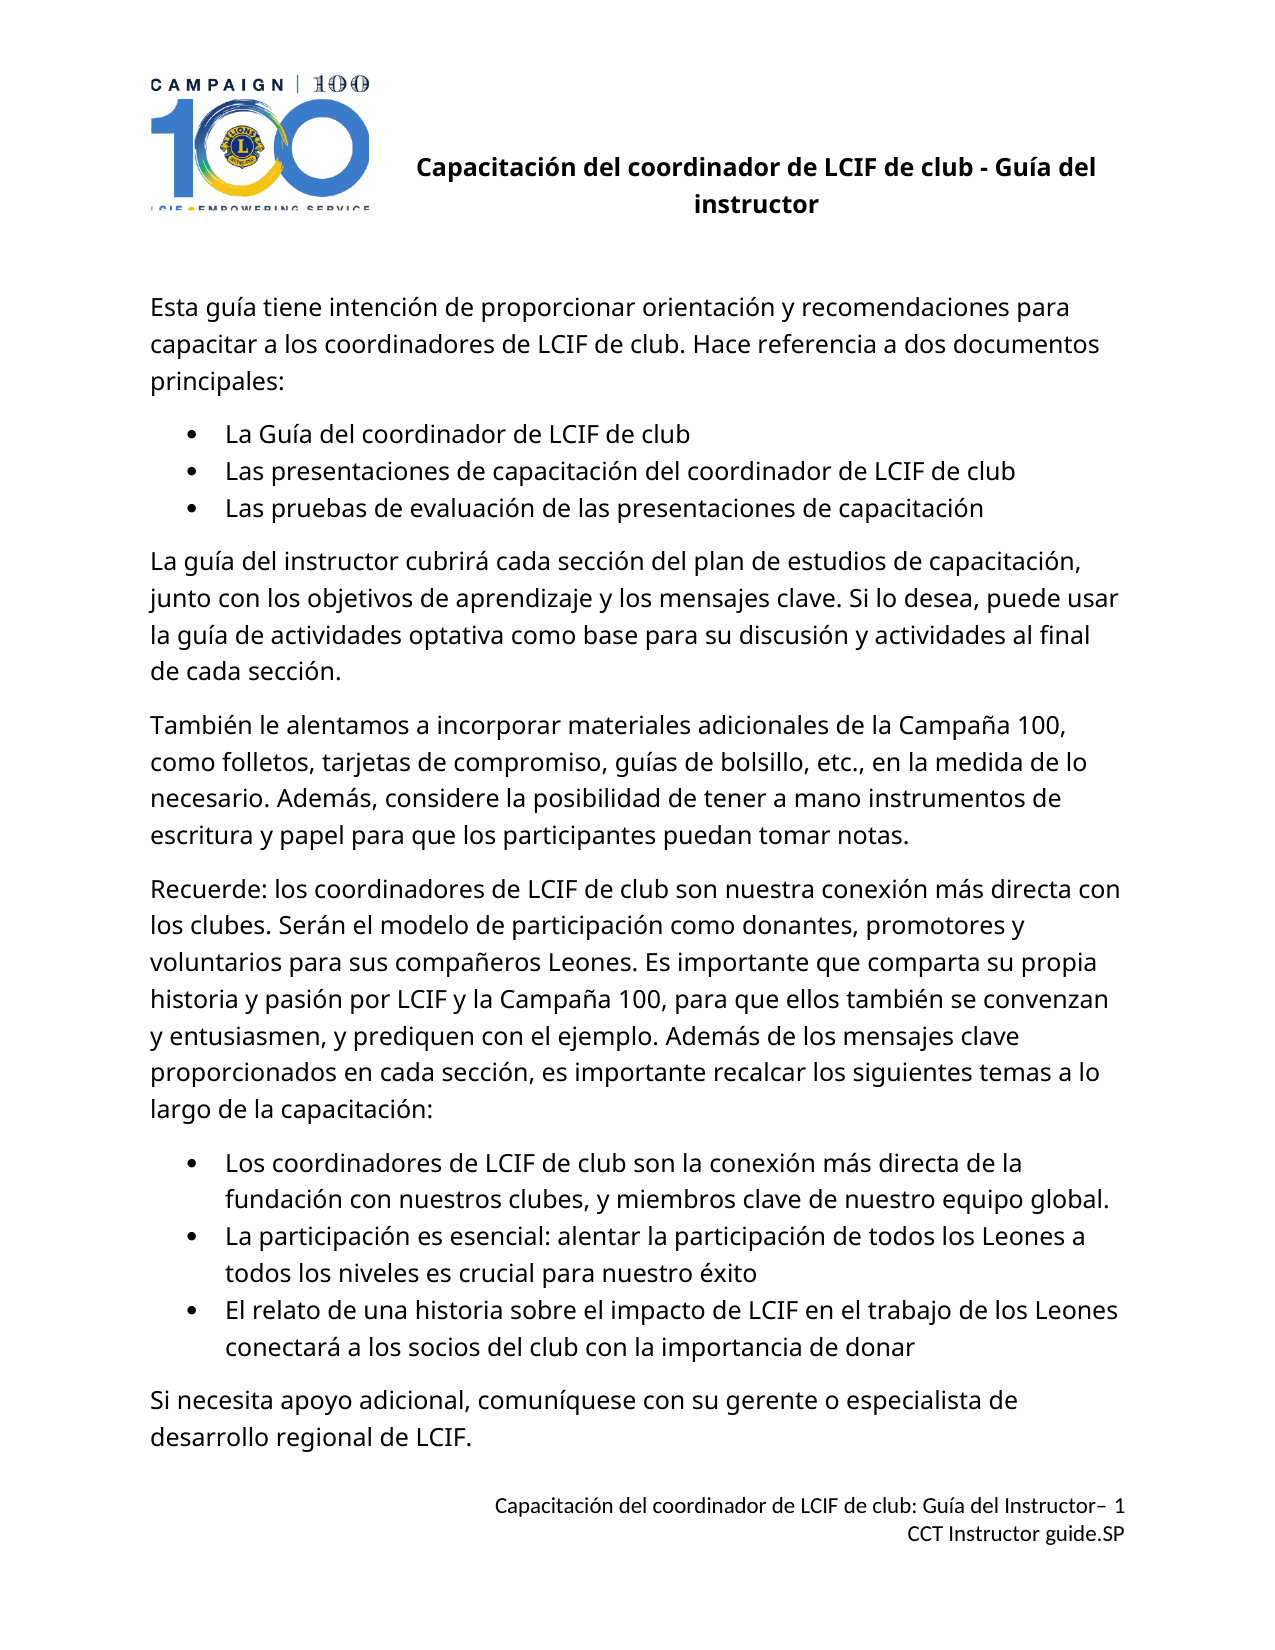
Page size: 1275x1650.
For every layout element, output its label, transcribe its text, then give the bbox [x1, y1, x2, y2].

text Esta guía tiene intención de proporcionar orientación y recomendaciones para capacitar a los coordinadores de LCIF de club. Hace referencia a dos documentos principales: [150, 290, 1125, 397]
list Las presentaciones de capacitación del coordinador de LCIF de club [187, 453, 1125, 488]
list La participación es esencial: alentar la participación de todos los Leones a todos los niveles es crucial para nuestro éxito [187, 1219, 1125, 1290]
text También le alentamos a incorporar materiales adicionales de la Campaña 100, como folletos, tarjetas de compromiso, guías de bolsillo, etc., en la medida de lo necesario. Además, considere la posibilidad de tener a mano instrumentos de escritura y papel para que los participantes puedan tomar notas. [150, 707, 1125, 852]
list Las pruebas de evaluación de las presentaciones de capacitación [187, 490, 1125, 524]
text Capacitación del coordinador de LCIF de club - Guía del instructor [150, 150, 1125, 221]
list Los coordinadores de LCIF de club son la conexión más directa de la fundación con nuestros clubes, y miembros clave de nuestro equipo global. [187, 1145, 1125, 1216]
text Recuerde: los coordinadores de LCIF de club son nuestra conexión más directa con los clubes. Serán el modelo de participación como donantes, promotores y voluntarios para sus compañeros Leones. Es importante que comparta su propia historia y pasión por LCIF y la Campaña 100, para que ellos también se convenzan y entusiasmen, y prediquen con el ejemplo. Además de los mensajes clave proporcionados en cada sección, es importante recalcar los siguientes temas a lo largo de la capacitación: [150, 871, 1125, 1126]
text La guía del instructor cubrirá cada sección del plan de estudios de capacitación, junto con los objetivos de aprendizaje y los mensajes clave. Si lo desea, puede usar la guía de actividades optativa como base para su discusión y actividades al final de cada sección. [150, 544, 1125, 688]
text Si necesita apoyo adicional, comuníquese con su gerente o especialista de desarrollo regional de LCIF. [150, 1383, 1125, 1453]
picture [150, 75, 369, 210]
list El relato de una historia sobre el impacto de LCIF en el trabajo de los Leones conectará a los socios del club con la importancia de donar [187, 1292, 1125, 1363]
list La Guía del coordinador de LCIF de club [187, 417, 1125, 451]
